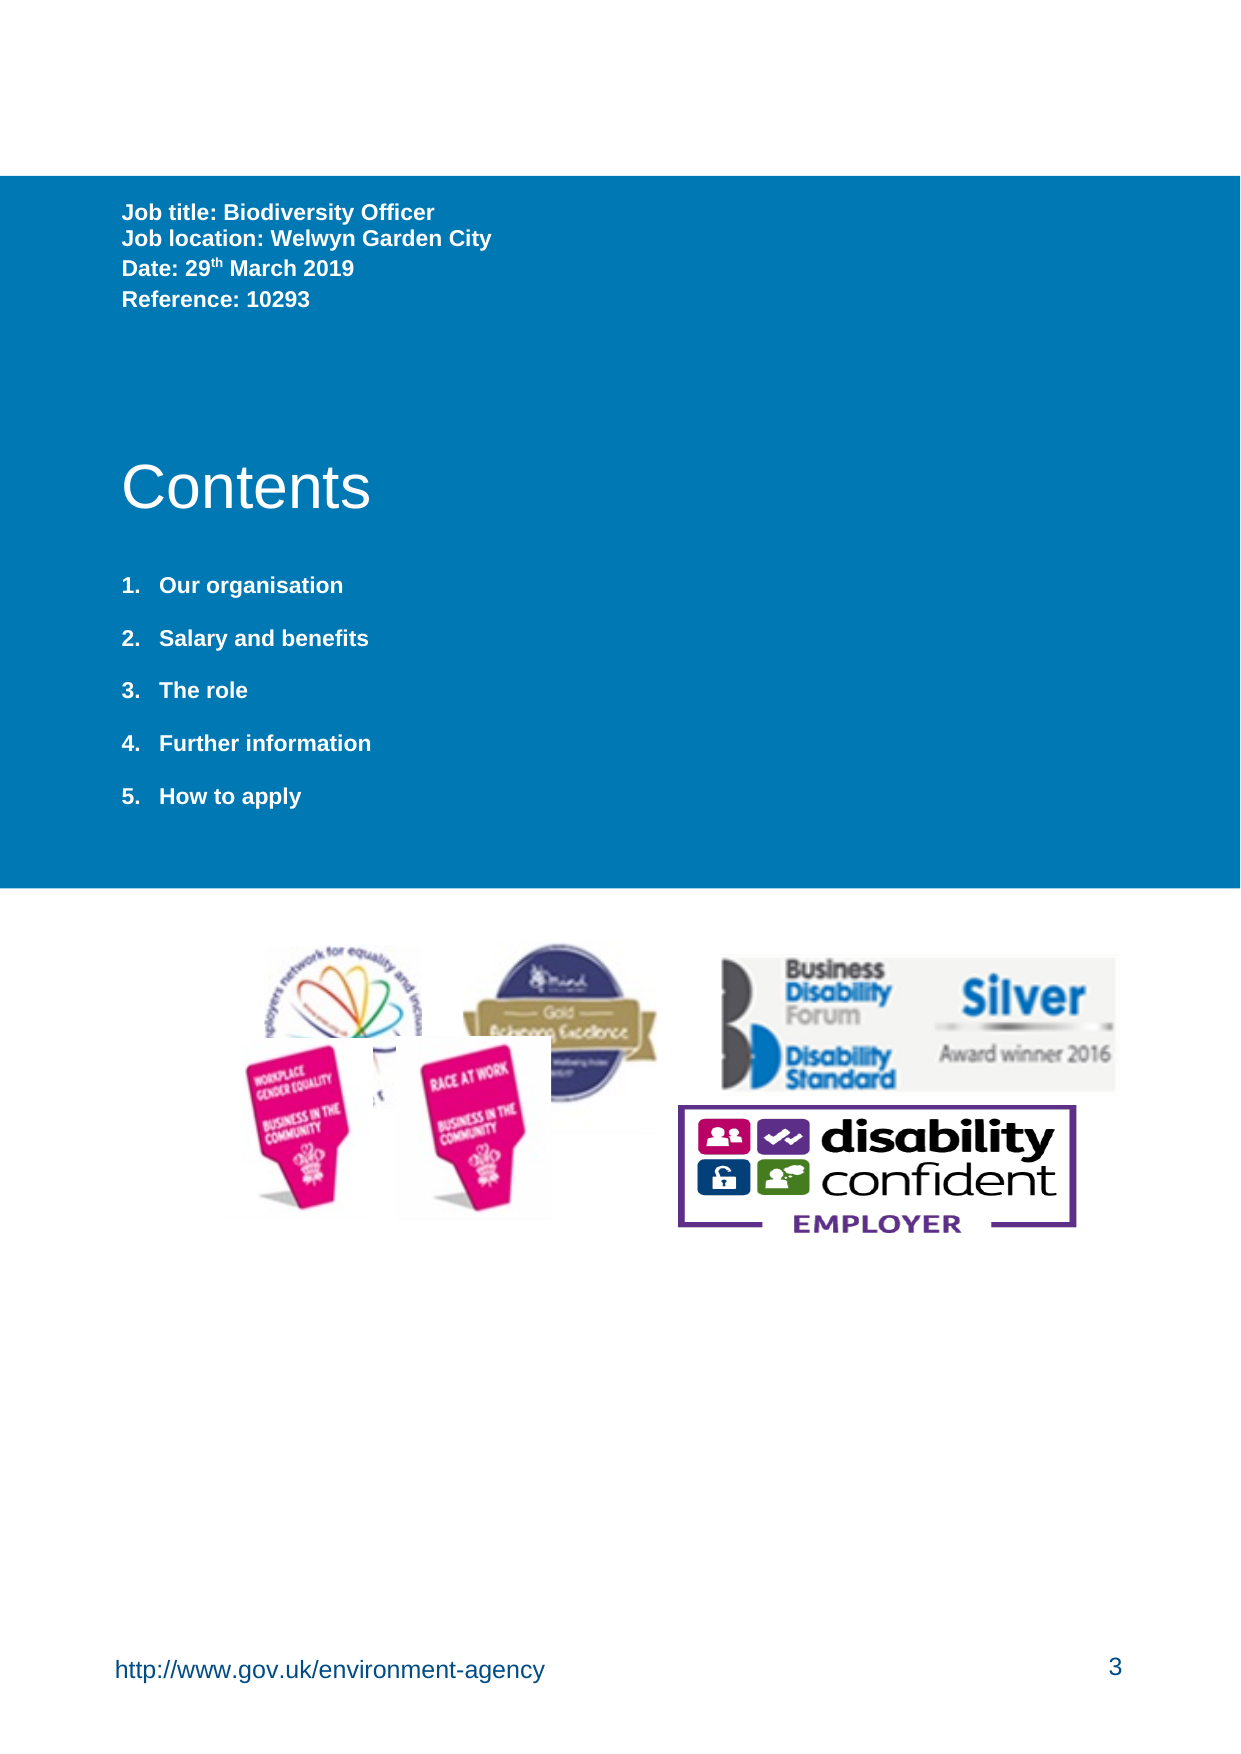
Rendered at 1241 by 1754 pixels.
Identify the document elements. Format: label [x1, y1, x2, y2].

picture [719, 954, 1118, 1095]
picture [219, 912, 657, 1217]
picture [675, 1105, 1076, 1240]
